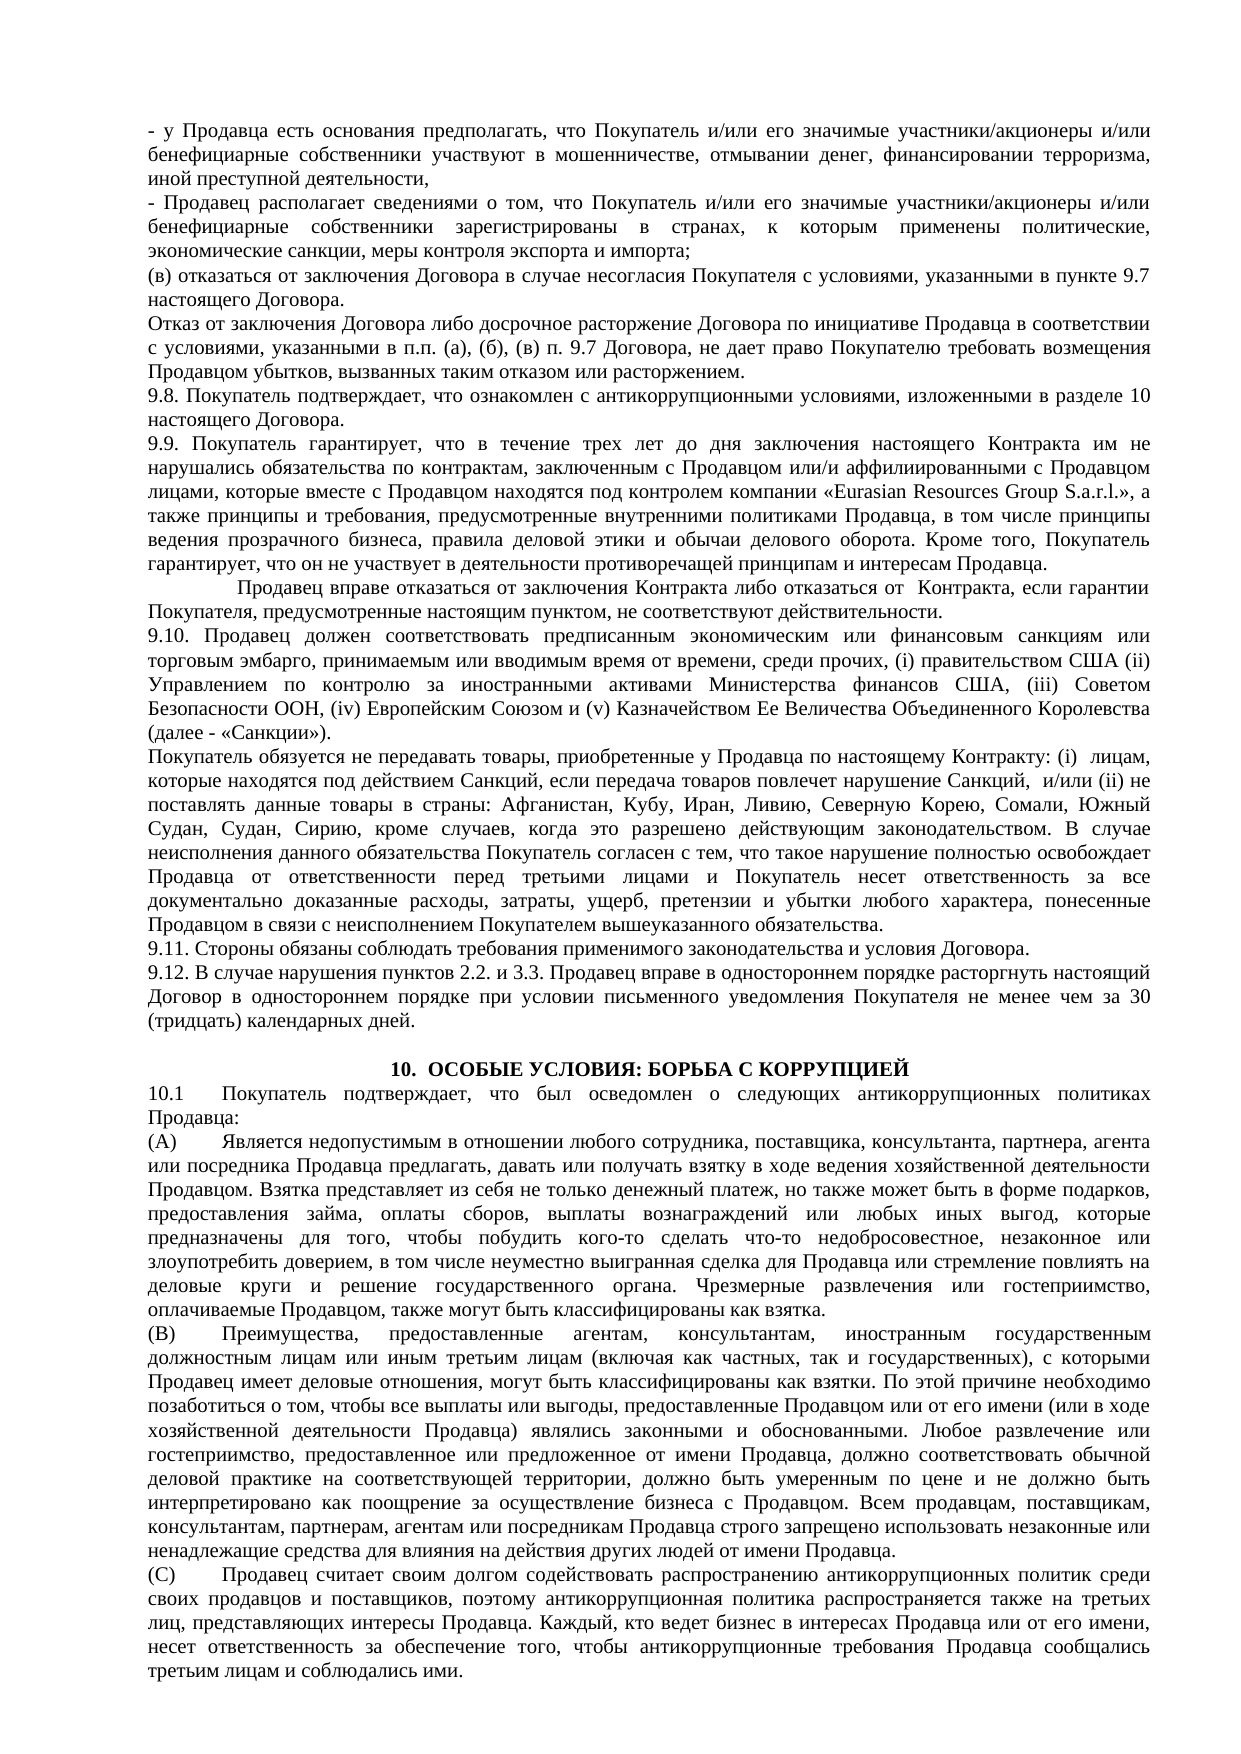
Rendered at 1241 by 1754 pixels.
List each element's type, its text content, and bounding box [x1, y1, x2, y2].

text 9.12. В случае нарушения пунктов 2.2. и 3.3. Продавец вправе в одностороннем порядке расторгнуть настоящий Договор в одностороннем порядке при условии письменного уведомления Покупателя не менее чем за 30 (тридцать) календарных дней. [148, 960, 1152, 1032]
text Покупатель обязуется не передавать товары, приобретенные у Продавца по настоящему Контракту: (i) лицам, которые находятся под действием Санкций, если передача товаров повлечет нарушение Санкций, и/или (ii) не поставлять данные товары в страны: Афганистан, Кубу, Иран, Ливию, Северную Корею, Сомали, Южный Судан, Судан, Сирию, кроме случаев, когда это разрешено действующим законодательством. В случае неисполнения данного обязательства Покупатель согласен с тем, что такое нарушение полностью освобождает Продавца от ответственности перед третьими лицами и Покупатель несет ответственность за все документально доказанные расходы, затраты, ущерб, претензии и убытки любого характера, понесенные Продавцом в связи с неисполнением Покупателем вышеуказанного обязательства. [148, 744, 1152, 936]
text (A) Является недопустимым в отношении любого сотрудника, поставщика, консультанта, партнера, агента или посредника Продавца предлагать, давать или получать взятку в ходе ведения хозяйственной деятельности Продавцом. Взятка представляет из себя не только денежный платеж, но также может быть в форме подарков, предоставления займа, оплаты сборов, выплаты вознаграждений или любых иных выгод, которые предназначены для того, чтобы побудить кого-то сделать что-то недобросовестное, незаконное или злоупотребить доверием, в том числе неуместно выигранная сделка для Продавца или стремление повлиять на деловые круги и решение государственного органа. Чрезмерные развлечения или гостеприимство, оплачиваемые Продавцом, также могут быть классифицированы как взятка. [148, 1129, 1152, 1321]
text (B) Преимущества, предоставленные агентам, консультантам, иностранным государственным должностным лицам или иным третьим лицам (включая как частных, так и государственных), с которыми Продавец имеет деловые отношения, могут быть классифицированы как взятки. По этой причине необходимо позаботиться о том, чтобы все выплаты или выгоды, предоставленные Продавцом или от его имени (или в ходе хозяйственной деятельности Продавца) являлись законными и обоснованными. Любое развлечение или гостеприимство, предоставленное или предложенное от имени Продавца, должно соответствовать обычной деловой практике на соответствующей территории, должно быть умеренным по цене и не должно быть интерпретировано как поощрение за осуществление бизнеса с Продавцом. Всем продавцам, поставщикам, консультантам, партнерам, агентам или посредникам Продавца строго запрещено использовать незаконные или ненадлежащие средства для влияния на действия других людей от имени Продавца. [148, 1321, 1152, 1562]
text - Продавец располагает сведениями о том, что Покупатель и/или его значимые участники/акционеры и/или бенефициарные собственники зарегистрированы в странах, к которым применены политические, экономические санкции, меры контроля экспорта и импорта; [148, 190, 1152, 262]
text Продавец вправе отказаться от заключения Контракта либо отказаться от Контракта, если гарантии Покупателя, предусмотренные настоящим пунктом, не соответствуют действительности. [148, 575, 1152, 623]
text (в) отказаться от заключения Договора в случае несогласия Покупателя с условиями, указанными в пункте 9.7 настоящего Договора. [148, 262, 1152, 311]
text (C) Продавец считает своим долгом содействовать распространению антикоррупционных политик среди своих продавцов и поставщиков, поэтому антикоррупционная политика распространяется также на третьих лиц, представляющих интересы Продавца. Каждый, кто ведет бизнес в интересах Продавца или от его имени, несет ответственность за обеспечение того, чтобы антикоррупционные требования Продавца сообщались третьим лицам и соблюдались ими. [148, 1562, 1152, 1682]
text - у Продавца есть основания предполагать, что Покупатель и/или его значимые участники/акционеры и/или бенефициарные собственники участвуют в мошенничестве, отмывании денег, финансировании терроризма, иной преступной деятельности, [148, 118, 1152, 190]
list ОСОБЫЕ УСЛОВИЯ: БОРЬБА С КОРРУПЦИЕЙ [148, 1057, 1152, 1081]
text 9.11. Стороны обязаны соблюдать требования применимого законодательства и условия Договора. [148, 936, 1152, 960]
text 9.10. Продавец должен соответствовать предписанным экономическим или финансовым санкциям или торговым эмбарго, принимаемым или вводимым время от времени, среди прочих, (i) правительством США (ii) Управлением по контролю за иностранными активами Министерства финансов США, (iii) Советом Безопасности ООН, (iv) Европейским Союзом и (v) Казначейством Ее Величества Объединенного Королевства (далее - «Санкции»). [148, 623, 1152, 744]
text 9.9. Покупатель гарантирует, что в течение трех лет до дня заключения настоящего Контракта им не нарушались обязательства по контрактам, заключенным с Продавцом или/и аффилиированными с Продавцом лицами, которые вместе с Продавцом находятся под контролем компании «Eurasian Resources Group S.a.r.l.», а также принципы и требования, предусмотренные внутренними политиками Продавца, в том числе принципы ведения прозрачного бизнеса, правила деловой этики и обычаи делового оборота. Кроме того, Покупатель гарантирует, что он не участвует в деятельности противоречащей принципам и интересам Продавца. [148, 431, 1152, 575]
text 9.8. Покупатель подтверждает, что ознакомлен с антикоррупционными условиями, изложенными в разделе 10 настоящего Договора. [148, 383, 1152, 431]
text Отказ от заключения Договора либо досрочное расторжение Договора по инициативе Продавца в соответствии с условиями, указанными в п.п. (а), (б), (в) п. 9.7 Договора, не дает право Покупателю требовать возмещения Продавцом убытков, вызванных таким отказом или расторжением. [148, 311, 1152, 383]
text 10.1 Покупатель подтверждает, что был осведомлен о следующих антикоррупционных политиках Продавца: [148, 1081, 1152, 1129]
